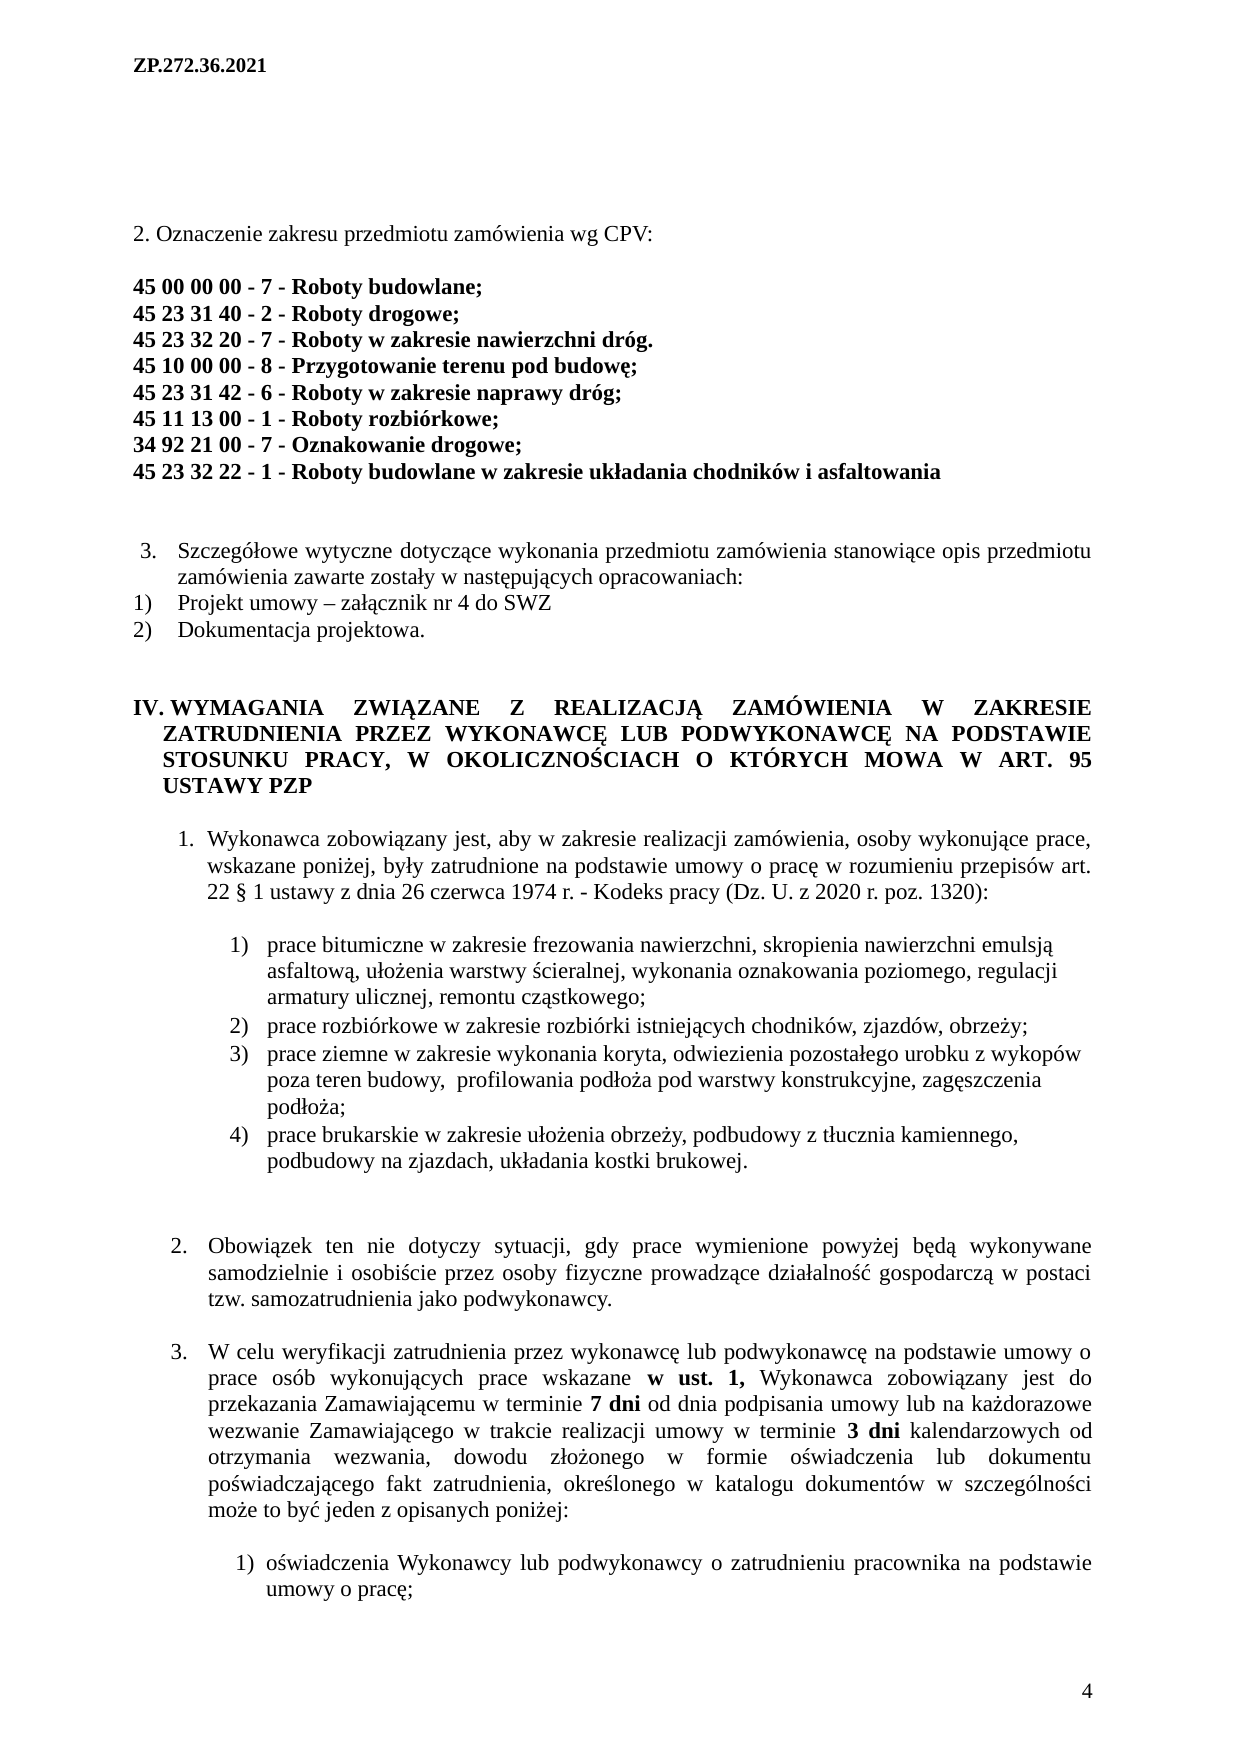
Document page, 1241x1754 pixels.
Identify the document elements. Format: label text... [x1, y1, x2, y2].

text 45 11 13 00 - 1 - Roboty rozbiórkowe; [133, 405, 1092, 431]
text 34 92 21 00 - 7 - Oznakowanie drogowe; [133, 431, 1092, 458]
list prace rozbiórkowe w zakresie rozbiórki istniejących chodników, zjazdów, obrzeży; [229, 1012, 1092, 1038]
list oświadczenia Wykonawcy lub podwykonawcy o zatrudnieniu pracownika na podstawie umowy o pracę; [235, 1549, 1093, 1601]
list prace ziemne w zakresie wykonania koryta, odwiezienia pozostałego urobku z wykopów poza teren budowy, profilowania podłoża pod warstwy konstrukcyjne, zagęszczenia podłoża; [229, 1040, 1092, 1119]
list W celu weryfikacji zatrudnienia przez wykonawcę lub podwykonawcę na podstawie umowy o prace osób wykonujących prace wskazane w ust. 1, Wykonawca zobowiązany jest do przekazania Zamawiającemu w terminie 7 dni od dnia podpisania umowy lub na każdorazowe wezwanie Zamawiającego w trakcie realizacji umowy w terminie 3 dni kalendarzowych od otrzymania wezwania, dowodu złożonego w formie oświadczenia lub dokumentu poświadczającego fakt zatrudnienia, określonego w katalogu dokumentów w szczególności może to być jeden z opisanych poniżej: [170, 1338, 1093, 1522]
list Dokumentacja projektowa. [133, 616, 1092, 642]
text 45 23 32 22 - 1 - Roboty budowlane w zakresie układania chodników i asfaltowania [133, 458, 1092, 484]
text 45 23 31 40 - 2 - Roboty drogowe; [133, 299, 1092, 326]
list Wykonawca zobowiązany jest, aby w zakresie realizacji zamówienia, osoby wykonujące prace, wskazane poniżej, były zatrudnione na podstawie umowy o pracę w rozumieniu przepisów art. 22 § 1 ustawy z dnia 26 czerwca 1974 r. - Kodeks pracy (Dz. U. z 2020 r. poz. 1320): [177, 825, 1092, 904]
text 45 00 00 00 - 7 - Roboty budowlane; [133, 273, 1092, 299]
text 45 23 32 20 - 7 - Roboty w zakresie nawierzchni dróg. [133, 326, 1092, 352]
text 45 23 31 42 - 6 - Roboty w zakresie naprawy dróg; [133, 379, 1092, 405]
text 45 10 00 00 - 8 - Przygotowanie terenu pod budowę; [133, 352, 1092, 379]
list prace bitumiczne w zakresie frezowania nawierzchni, skropienia nawierzchni emulsją asfaltową, ułożenia warstwy ścieralnej, wykonania oznakowania poziomego, regulacji armatury ulicznej, remontu cząstkowego; [229, 931, 1092, 1010]
list Obowiązek ten nie dotyczy sytuacji, gdy prace wymienione powyżej będą wykonywane samodzielnie i osobiście przez osoby fizyczne prowadzące działalność gospodarczą w postaci tzw. samozatrudnienia jako podwykonawcy. [170, 1232, 1093, 1311]
list Projekt umowy – załącznik nr 4 do SWZ [133, 589, 1092, 616]
list WYMAGANIA ZWIĄZANE Z REALIZACJĄ ZAMÓWIENIA W ZAKRESIE ZATRUDNIENIA PRZEZ WYKONAWCĘ LUB PODWYKONAWCĘ NA PODSTAWIE STOSUNKU PRACY, W OKOLICZNOŚCIACH O KTÓRYCH MOWA W ART. 95 USTAWY PZP [133, 693, 1092, 799]
list prace brukarskie w zakresie ułożenia obrzeży, podbudowy z tłucznia kamiennego, podbudowy na zjazdach, układania kostki brukowej. [229, 1121, 1092, 1174]
list 2. Oznaczenie zakresu przedmiotu zamówienia wg CPV: [133, 221, 1092, 247]
list Szczegółowe wytyczne dotyczące wykonania przedmiotu zamówienia stanowiące opis przedmiotu zamówienia zawarte zostały w następujących opracowaniach: [140, 537, 1092, 589]
